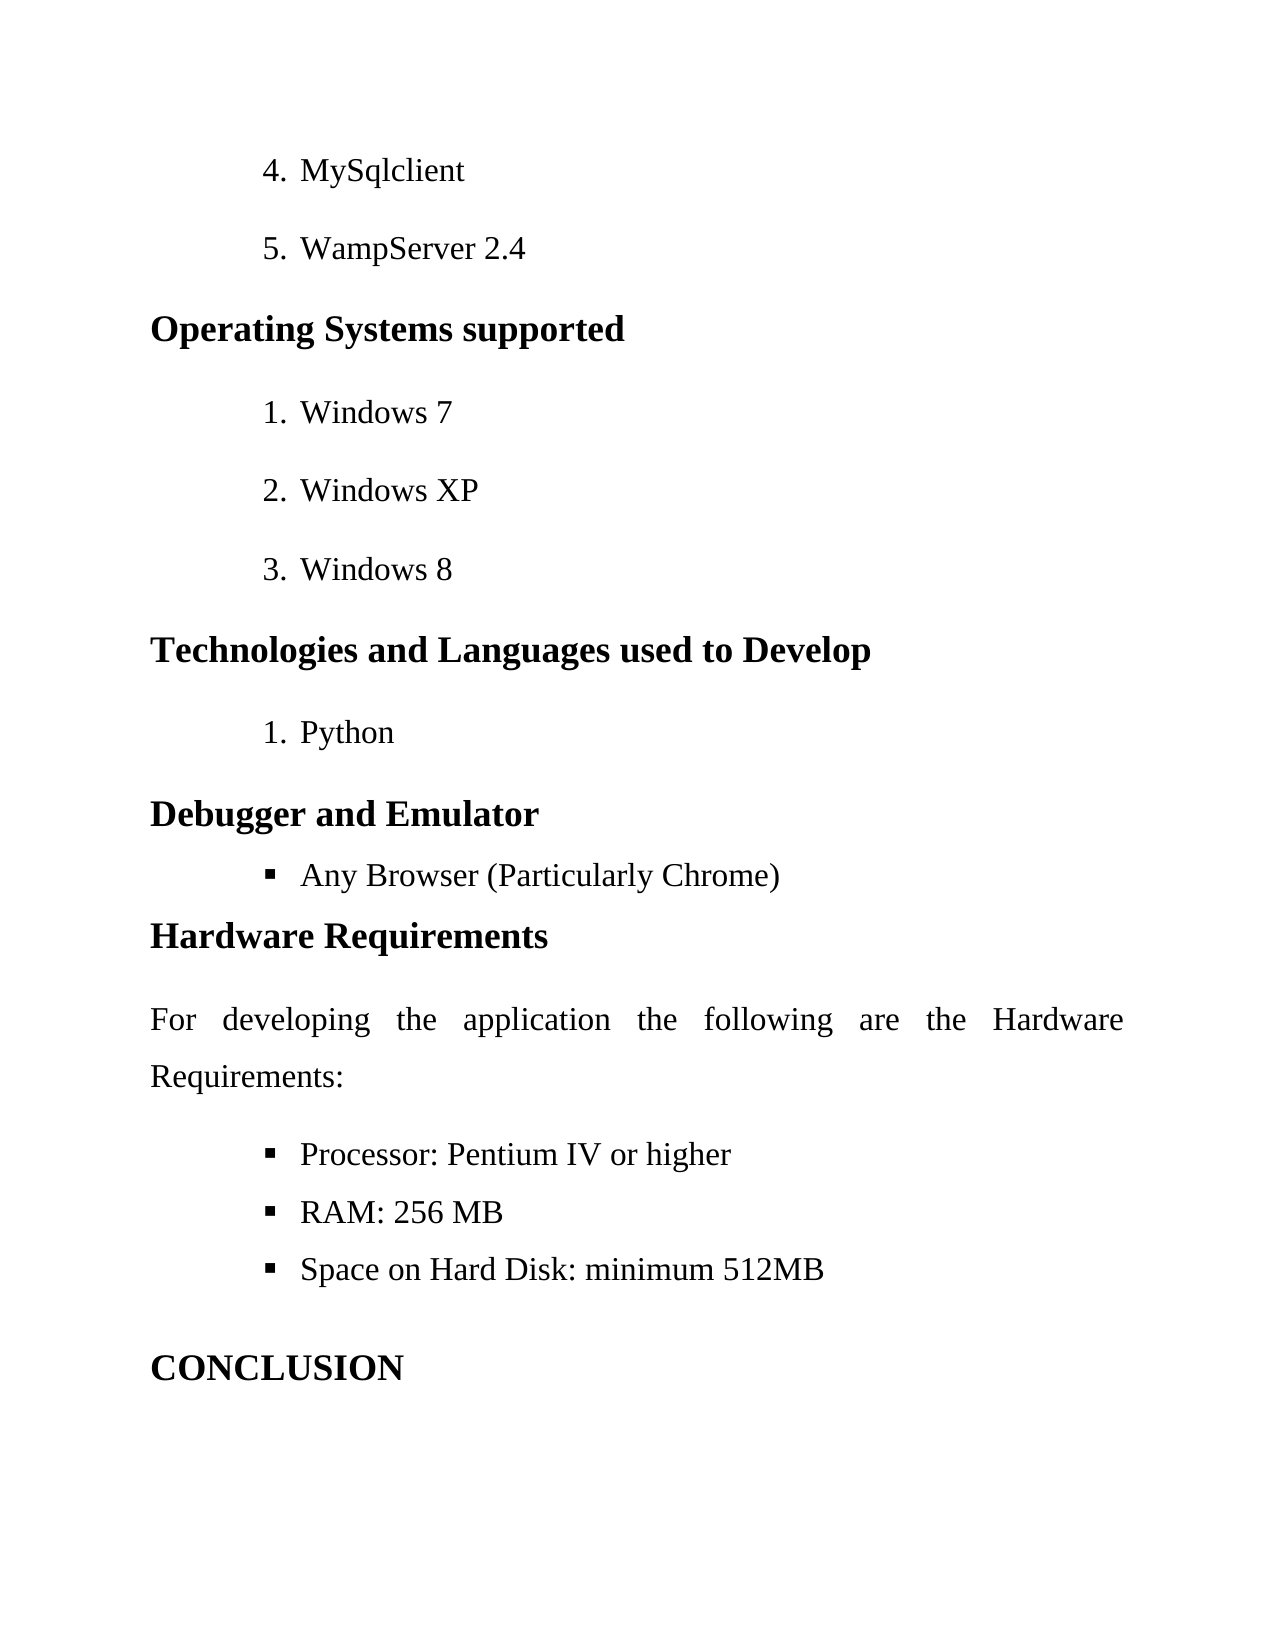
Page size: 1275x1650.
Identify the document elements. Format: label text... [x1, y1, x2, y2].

list MySqlclient [262, 150, 1125, 188]
text Operating Systems supported [150, 307, 1125, 350]
list Windows 8 [262, 549, 1125, 587]
text Debugger and Emulator [150, 791, 1125, 834]
list Space on Hard Disk: minimum 512MB [262, 1249, 1125, 1288]
list WampServer 2.4 [262, 228, 1125, 267]
list Python [262, 713, 1125, 751]
list Windows 7 [262, 392, 1125, 431]
text For developing the application the following are the Hardware Requirements: [150, 999, 1125, 1094]
list Windows XP [262, 471, 1125, 509]
list Any Browser (Particularly Chrome) [262, 856, 1125, 894]
list Processor: Pentium IV or higher [262, 1134, 1125, 1173]
text Technologies and Languages used to Develop [150, 627, 1125, 670]
text CONCLUSION [150, 1345, 1125, 1388]
list RAM: 256 MB [262, 1192, 1125, 1230]
text Hardware Requirements [150, 913, 1125, 956]
